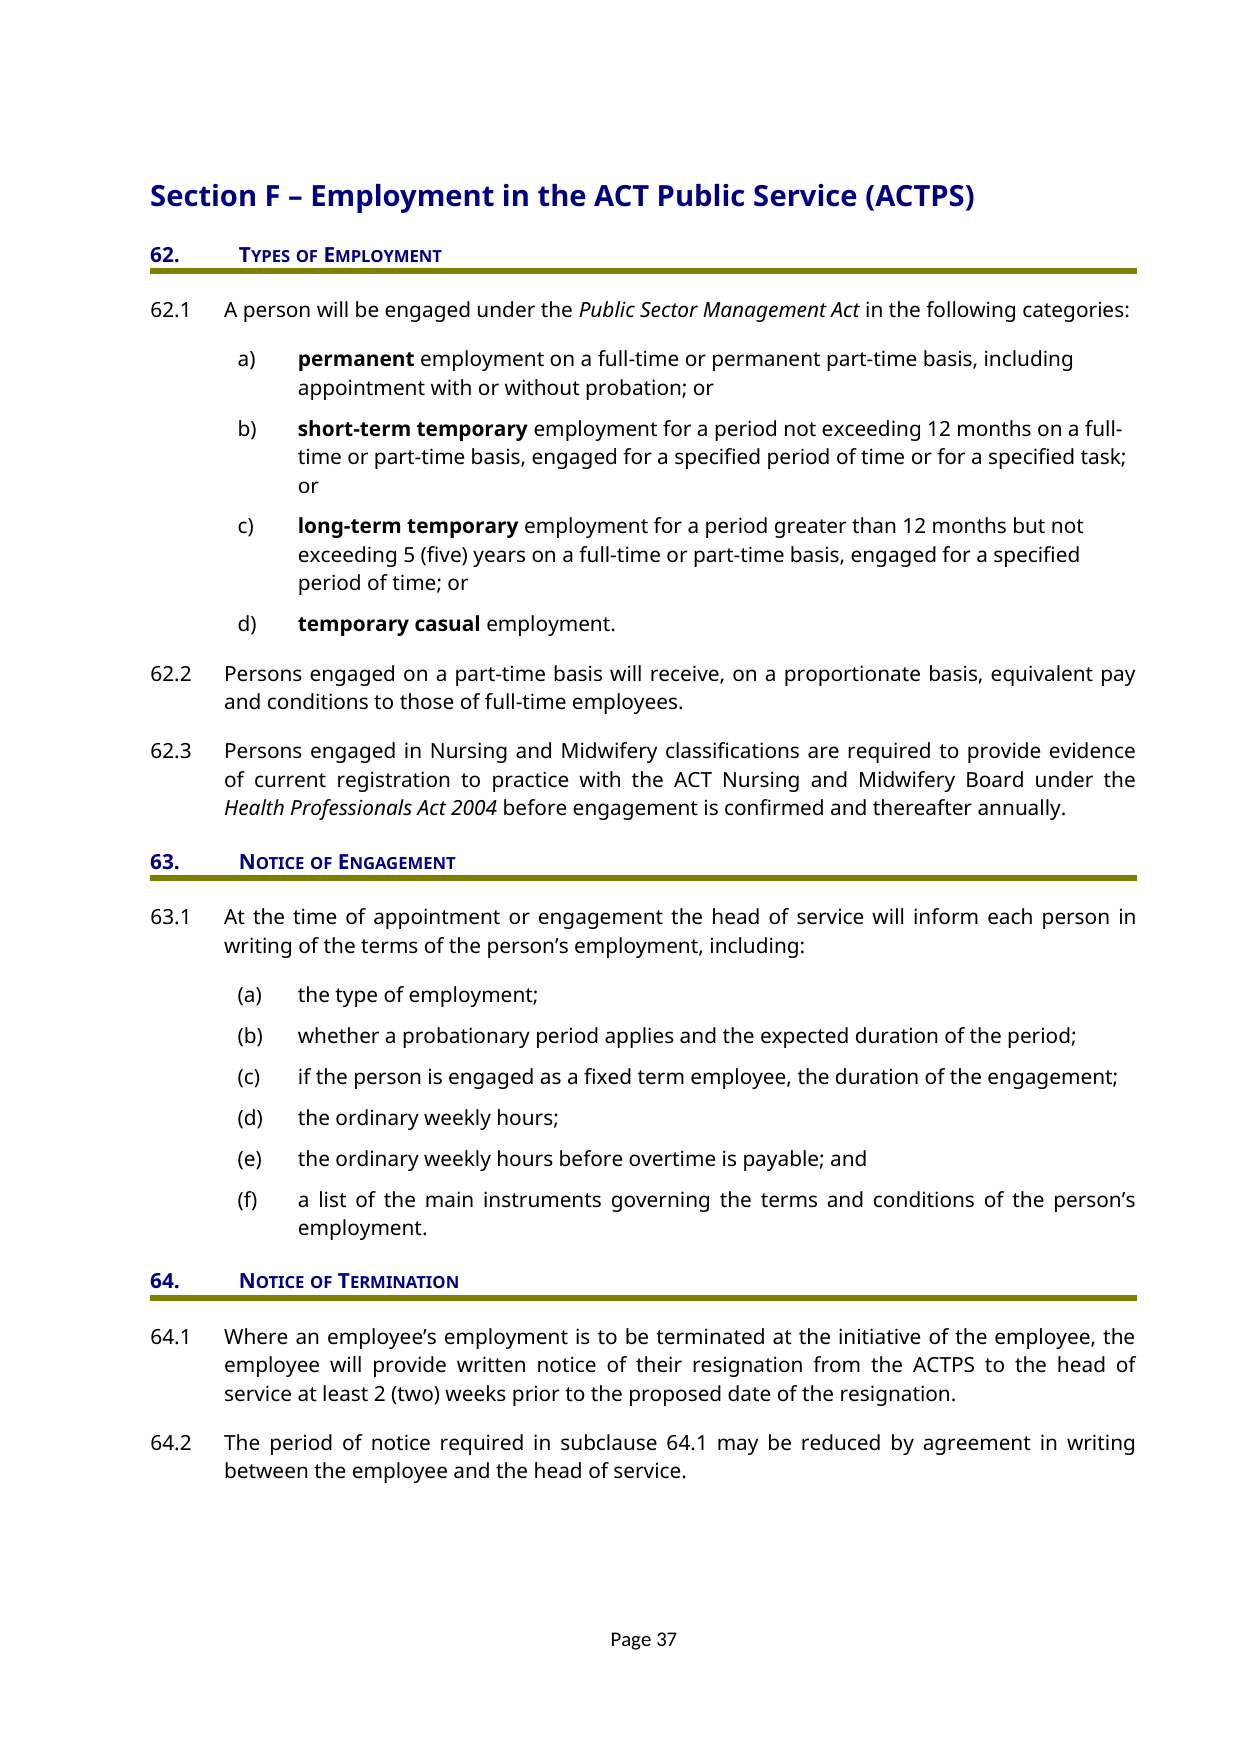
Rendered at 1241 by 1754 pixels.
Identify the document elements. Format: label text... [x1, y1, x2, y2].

list whether a probationary period applies and the expected duration of the period; [237, 1021, 1137, 1049]
subtitle short-term temporary employment for a period not exceeding 12 months on a full-time or part-time basis, engaged for a specified period of time or for a specified task; or [237, 414, 1137, 499]
text At the time of appointment or engagement the head of service will inform each person in writing of the terms of the person’s employment, including: [150, 902, 1137, 959]
list if the person is engaged as a fixed term employee, the duration of the engagement; [237, 1062, 1137, 1090]
subtitle Section F – Employment in the ACT Public Service (ACTPS) [150, 175, 1137, 215]
list the type of employment; [237, 980, 1137, 1008]
text The period of notice required in subclause 64.1 may be reduced by agreement in writing between the employee and the head of service. [150, 1428, 1137, 1485]
subtitle Notice of Termination [150, 1267, 1137, 1295]
subtitle Types of Employment [150, 240, 1137, 268]
list the ordinary weekly hours; [237, 1103, 1137, 1131]
text Persons engaged on a part-time basis will receive, on a proportionate basis, equivalent pay and conditions to those of full-time employees. [150, 659, 1137, 716]
subtitle permanent employment on a full-time or permanent part-time basis, including appointment with or without probation; or [237, 344, 1137, 401]
subtitle Notice of Engagement [150, 847, 1137, 875]
text Persons engaged in Nursing and Midwifery classifications are required to provide evidence of current registration to practice with the ACT Nursing and Midwifery Board under the Health Professionals Act 2004 before engagement is confirmed and thereafter annually. [150, 736, 1137, 822]
subtitle temporary casual employment. [237, 609, 1137, 638]
list a list of the main instruments governing the terms and conditions of the person’s employment. [237, 1185, 1137, 1242]
list the ordinary weekly hours before overtime is payable; and [237, 1144, 1137, 1172]
subtitle long-term temporary employment for a period greater than 12 months but not exceeding 5 (five) years on a full-time or part-time basis, engaged for a specified period of time; or [237, 512, 1137, 597]
text A person will be engaged under the Public Sector Management Act in the following categories: [150, 295, 1137, 324]
text Where an employee’s employment is to be terminated at the initiative of the employee, the employee will provide written notice of their resignation from the ACTPS to the head of service at least 2 (two) weeks prior to the proposed date of the resignation. [150, 1322, 1137, 1407]
